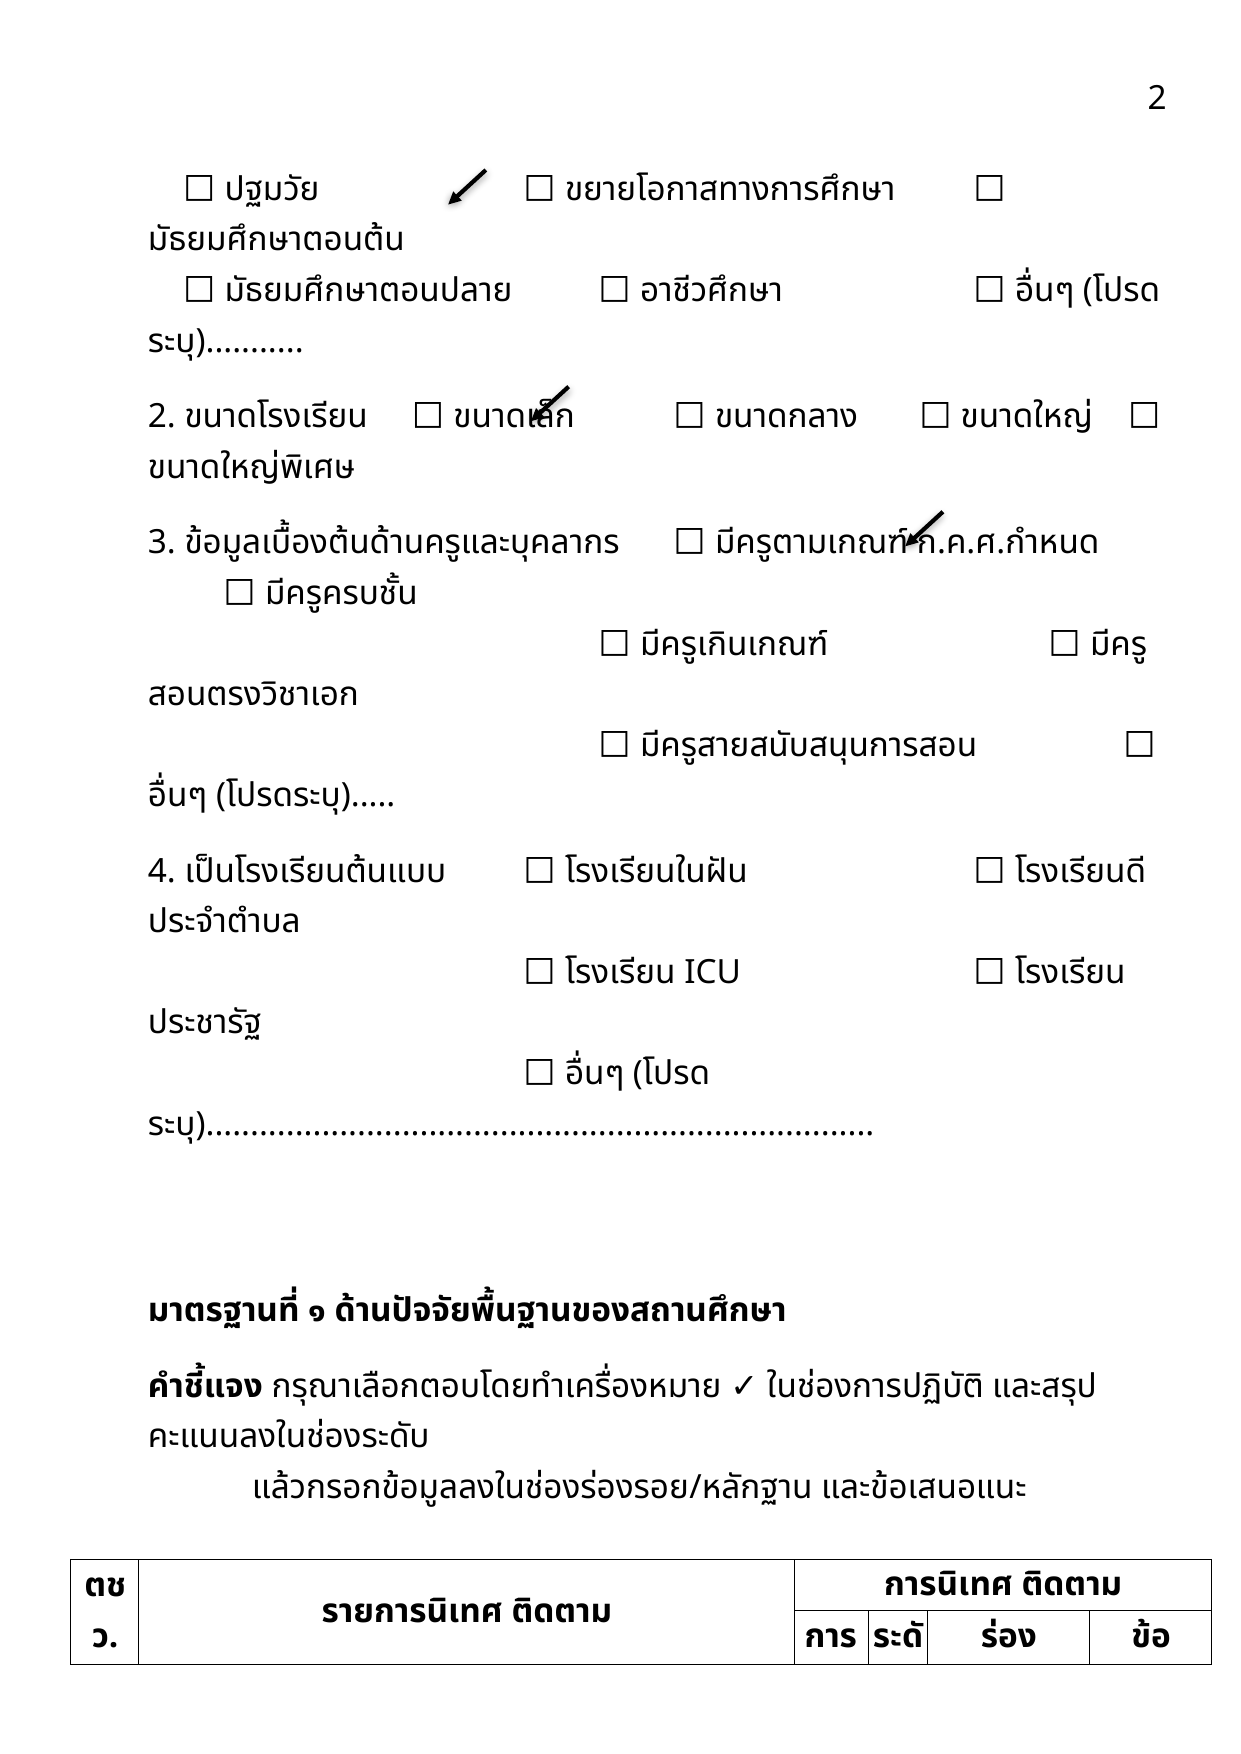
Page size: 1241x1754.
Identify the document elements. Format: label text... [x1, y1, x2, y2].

text ⬜ ปฐมวัย ⬜ ขยายโอกาสทางการศึกษา ⬜ มัธยมศึกษาตอนต้น [148, 165, 1166, 266]
text ⬜ มีครูสายสนับสนุนการสอน ⬜ อื่นๆ (โปรดระบุ)..... [148, 720, 1166, 822]
table_cell ร่องรอย/หลักฐาน [928, 1611, 1089, 1664]
table_header การนิเทศ ติดตาม [795, 1560, 1211, 1610]
table_cell ระดับ [869, 1611, 927, 1664]
text ⬜ มัธยมศึกษาตอนปลาย ⬜ อาชีวศึกษา ⬜ อื่นๆ (โปรดระบุ)........... [148, 266, 1166, 367]
text แล้วกรอกข้อมูลลงในช่องร่องรอย/หลักฐาน และข้อเสนอแนะ [148, 1463, 1166, 1513]
text ⬜ อื่นๆ (โปรดระบุ)........................................................................... [148, 1049, 1166, 1150]
text มาตรฐานที่ ๑ ด้านปัจจัยพื้นฐานของสถานศึกษา [148, 1286, 1166, 1337]
text ⬜ มีครูเกินเกณฑ์ ⬜ มีครูสอนตรงวิชาเอก [148, 619, 1166, 720]
text ⬜ โรงเรียน ICU ⬜ โรงเรียนประชารัฐ [148, 948, 1166, 1049]
text 4. เป็นโรงเรียนต้นแบบ ⬜ โรงเรียนในฝัน ⬜ โรงเรียนดีประจำตำบล [148, 847, 1166, 948]
table_cell ข้อเสนอแนะ [1090, 1611, 1211, 1664]
text 3. ข้อมูลเบื้องต้นด้านครูและบุคลากร ⬜ มีครูตามเกณฑ์ ก.ค.ศ.กำหนด ⬜ มีครูครบชั้น [148, 518, 1166, 619]
text คำชี้แจง กรุณาเลือกตอบโดยทำเครื่องหมาย ✓ ในช่องการปฏิบัติ และสรุปคะแนนลงในช่องระดับ [148, 1362, 1166, 1463]
text 2. ขนาดโรงเรียน ⬜ ขนาดเล็ก ⬜ ขนาดกลาง ⬜ ขนาดใหญ่ ⬜ ขนาดใหญ่พิเศษ [148, 392, 1166, 493]
table_cell การปฏิบัติ [795, 1611, 868, 1664]
table_header รายการนิเทศ ติดตาม [139, 1560, 794, 1664]
table_header ตชว. [71, 1560, 138, 1664]
